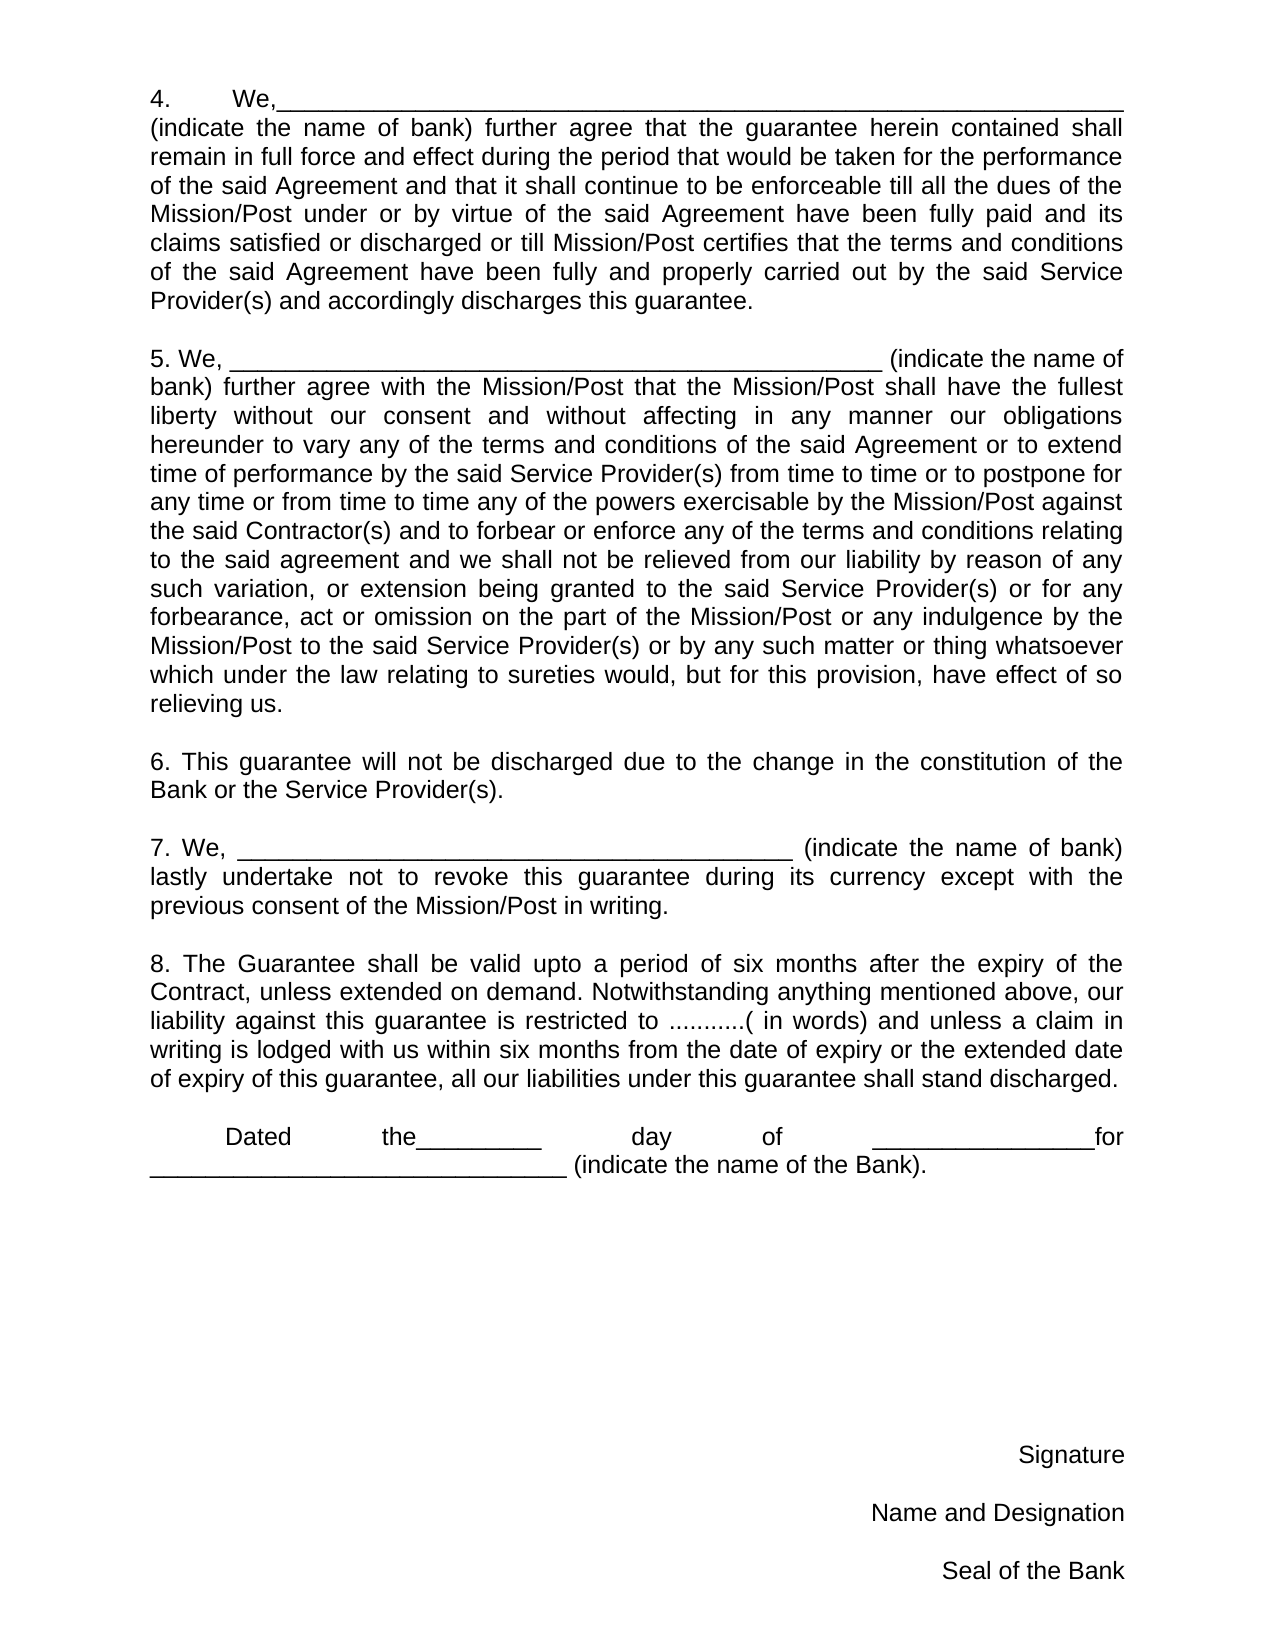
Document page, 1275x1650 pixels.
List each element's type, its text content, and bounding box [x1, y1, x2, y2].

text 4. We,_____________________________________________________________ (indicate the name of bank) further agree that the guarantee herein contained shall remain in full force and effect during the period that would be taken for the performance of the said Agreement and that it shall continue to be enforceable till all the dues of the Mission/Post under or by virtue of the said Agreement have been fully paid and its claims satisfied or discharged or till Mission/Post certifies that the terms and conditions of the said Agreement have been fully and properly carried out by the said Service Provider(s) and accordingly discharges this guarantee. [150, 84, 1125, 314]
text Name and Designation [150, 1498, 1125, 1526]
text Seal of the Bank [150, 1556, 1125, 1584]
text Signature [150, 1440, 1125, 1468]
text 8. The Guarantee shall be valid upto a period of six months after the expiry of the Contract, unless extended on demand. Notwithstanding anything mentioned above, our liability against this guarantee is restricted to ...........( in words) and unless a claim in writing is lodged with us within six months from the date of expiry or the extended date of expiry of this guarantee, all our liabilities under this guarantee shall stand discharged. [150, 948, 1125, 1092]
text 6. This guarantee will not be discharged due to the change in the constitution of the Bank or the Service Provider(s). [150, 746, 1125, 804]
text 5. We, _______________________________________________ (indicate the name of bank) further agree with the Mission/Post that the Mission/Post shall have the fullest liberty without our consent and without affecting in any manner our obligations hereunder to vary any of the terms and conditions of the said Agreement or to extend time of performance by the said Service Provider(s) from time to time or to postpone for any time or from time to time any of the powers exercisable by the Mission/Post against the said Contractor(s) and to forbear or enforce any of the terms and conditions relating to the said agreement and we shall not be relieved from our liability by reason of any such variation, or extension being granted to the said Service Provider(s) or for any forbearance, act or omission on the part of the Mission/Post or any indulgence by the Mission/Post to the said Service Provider(s) or by any such matter or thing whatsoever which under the law relating to sureties would, but for this provision, have effect of so relieving us. [150, 343, 1125, 717]
text 7. We, ________________________________________ (indicate the name of bank) lastly undertake not to revoke this guarantee during its currency except with the previous consent of the Mission/Post in writing. [150, 833, 1125, 919]
text Dated the_________ day of ________________for ______________________________ (indicate the name of the Bank). [150, 1121, 1125, 1179]
